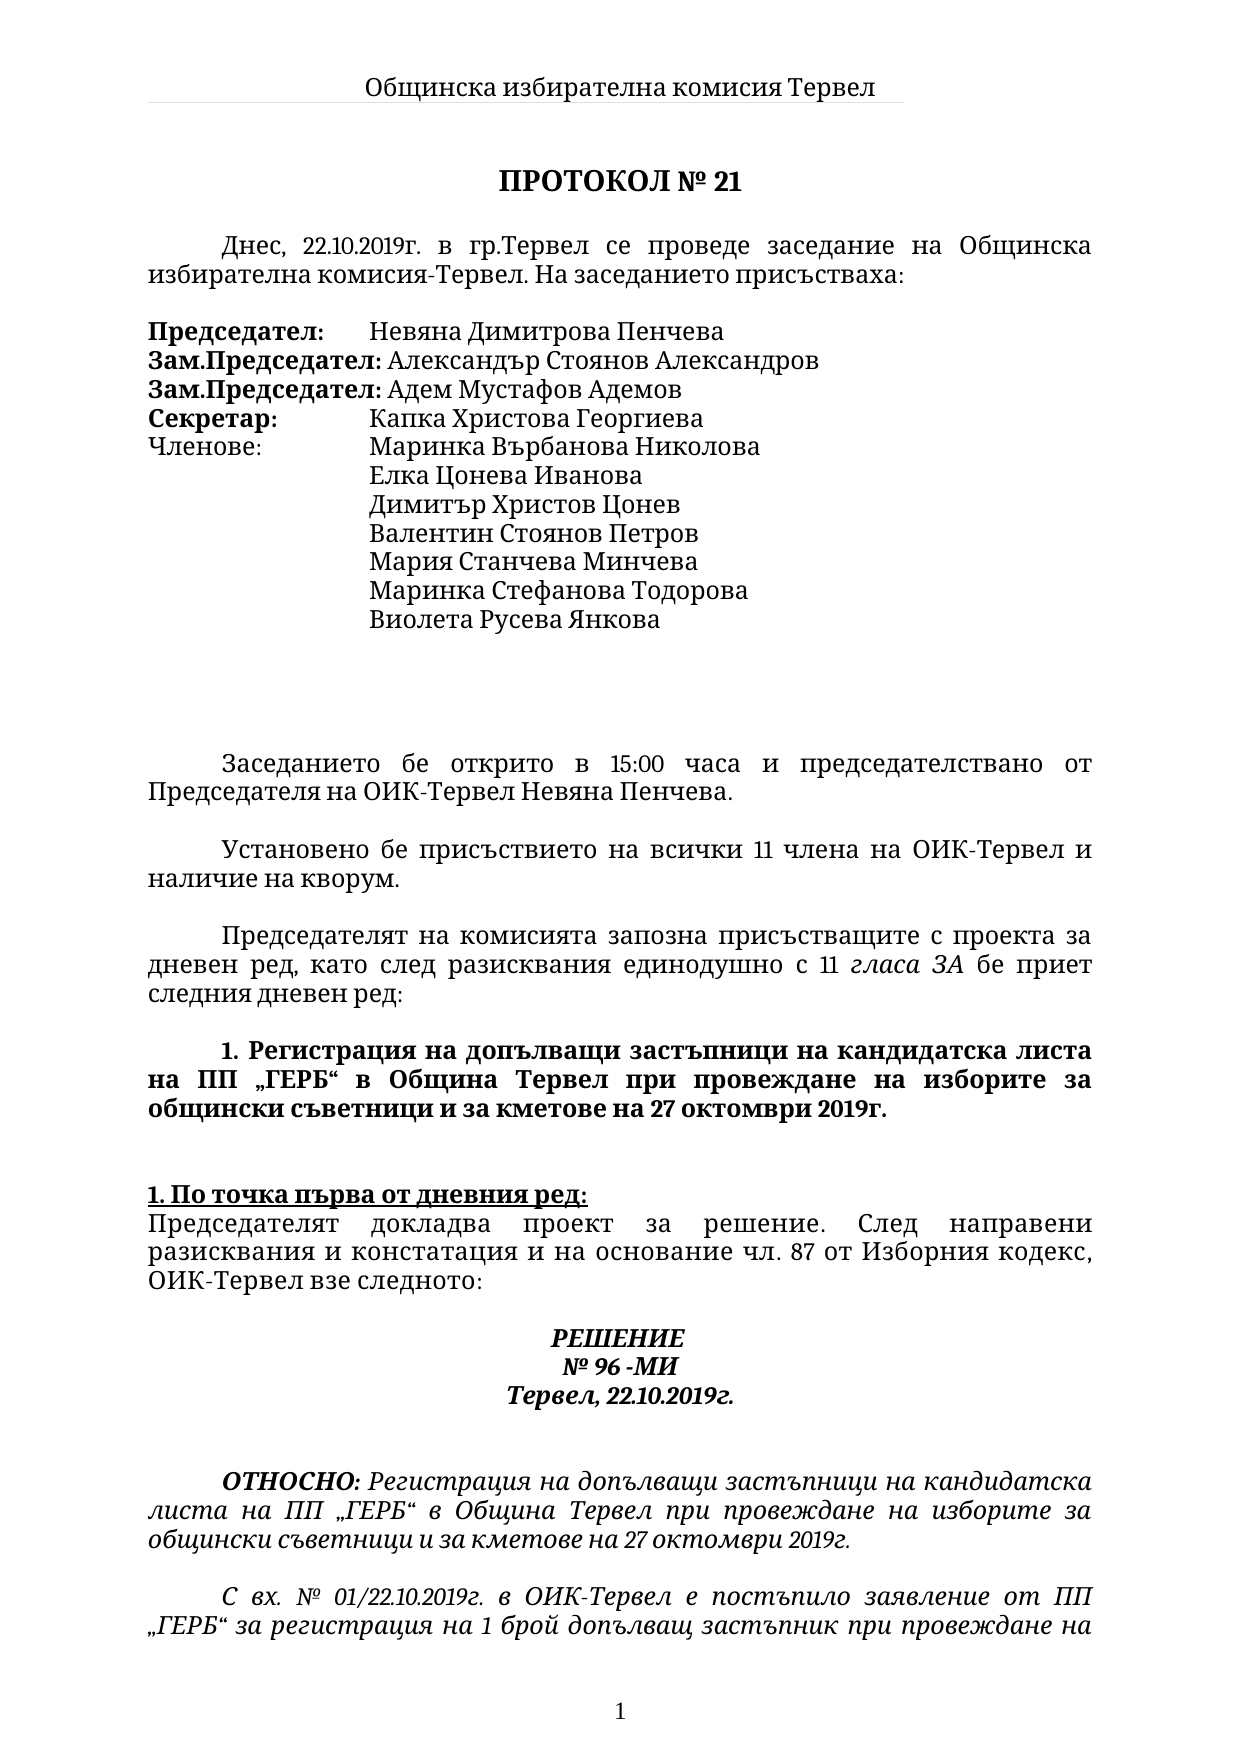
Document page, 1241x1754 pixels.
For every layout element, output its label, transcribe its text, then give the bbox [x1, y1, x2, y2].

text Димитър Христов Цонев [148, 491, 1093, 519]
text Днес, 22.10.2019г. в гр.Тервел се проведе заседание на Общинска избирателна комисия-Тервел. На заседанието присъстваха: [148, 232, 1093, 289]
text ОТНОСНО: Регистрация на допълващи застъпници на кандидатска листа на ПП „ГЕРБ“ в Община Тервел при провеждане на изборите за общински съветници и за кметове на 27 октомври 2019г. [148, 1468, 1093, 1554]
text 1. Регистрация на допълващи застъпници на кандидатска листа на ПП „ГЕРБ“ в Община Тервел при провеждане на изборите за общински съветници и за кметове на 27 октомври 2019г. [148, 1037, 1093, 1123]
text Зам.Председател: Александър Стоянов Александров [148, 347, 1093, 376]
text Маринка Стефанова Тодорова [369, 577, 1093, 606]
text Членове: Маринка Върбанова Николова [148, 433, 1093, 462]
text Председателят докладва проект за решение. След направени разисквания и констатация и на основание чл. 87 от Изборния кодекс, ОИК-Тервел взе следното: [148, 1209, 1093, 1296]
text Зам.Председател: Адем Мустафов Адемов [148, 376, 1093, 404]
text Валентин Стоянов Петров [148, 519, 1093, 548]
text Установено бе присъствието на всички 11 члена на ОИК-Тервел и наличие на кворум. [148, 836, 1093, 893]
text Виолета Русева Янкова [369, 606, 1093, 634]
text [148, 1583, 1093, 1641]
text Мария Станчева Минчева [369, 548, 1093, 577]
text Общинска избирателна комисия Тервел [249, 74, 991, 103]
text Елка Цонева Иванова [148, 462, 1093, 491]
text ПРОТОКОЛ № 21 [148, 165, 1093, 198]
text Председател: Невяна Димитрова Пенчева [148, 318, 1093, 347]
text Тервел, 22.10.2019г. [249, 1382, 991, 1411]
text РЕШЕНИЕ № 96 -МИ [249, 1324, 991, 1382]
text Заседанието бе открито в 15:00 часа и председателствано от Председателя на ОИК-Тервел Невяна Пенчева. [148, 749, 1093, 807]
text Секретар: Капка Христова Георгиева [148, 404, 1093, 433]
text 1. По точка първа от дневния ред: [148, 1181, 1093, 1209]
text Председателят на комисията запозна присъстващите с проекта за дневен ред, като след разисквания единодушно с 11 гласа ЗА бе приет следния дневен ред: [148, 922, 1093, 1008]
